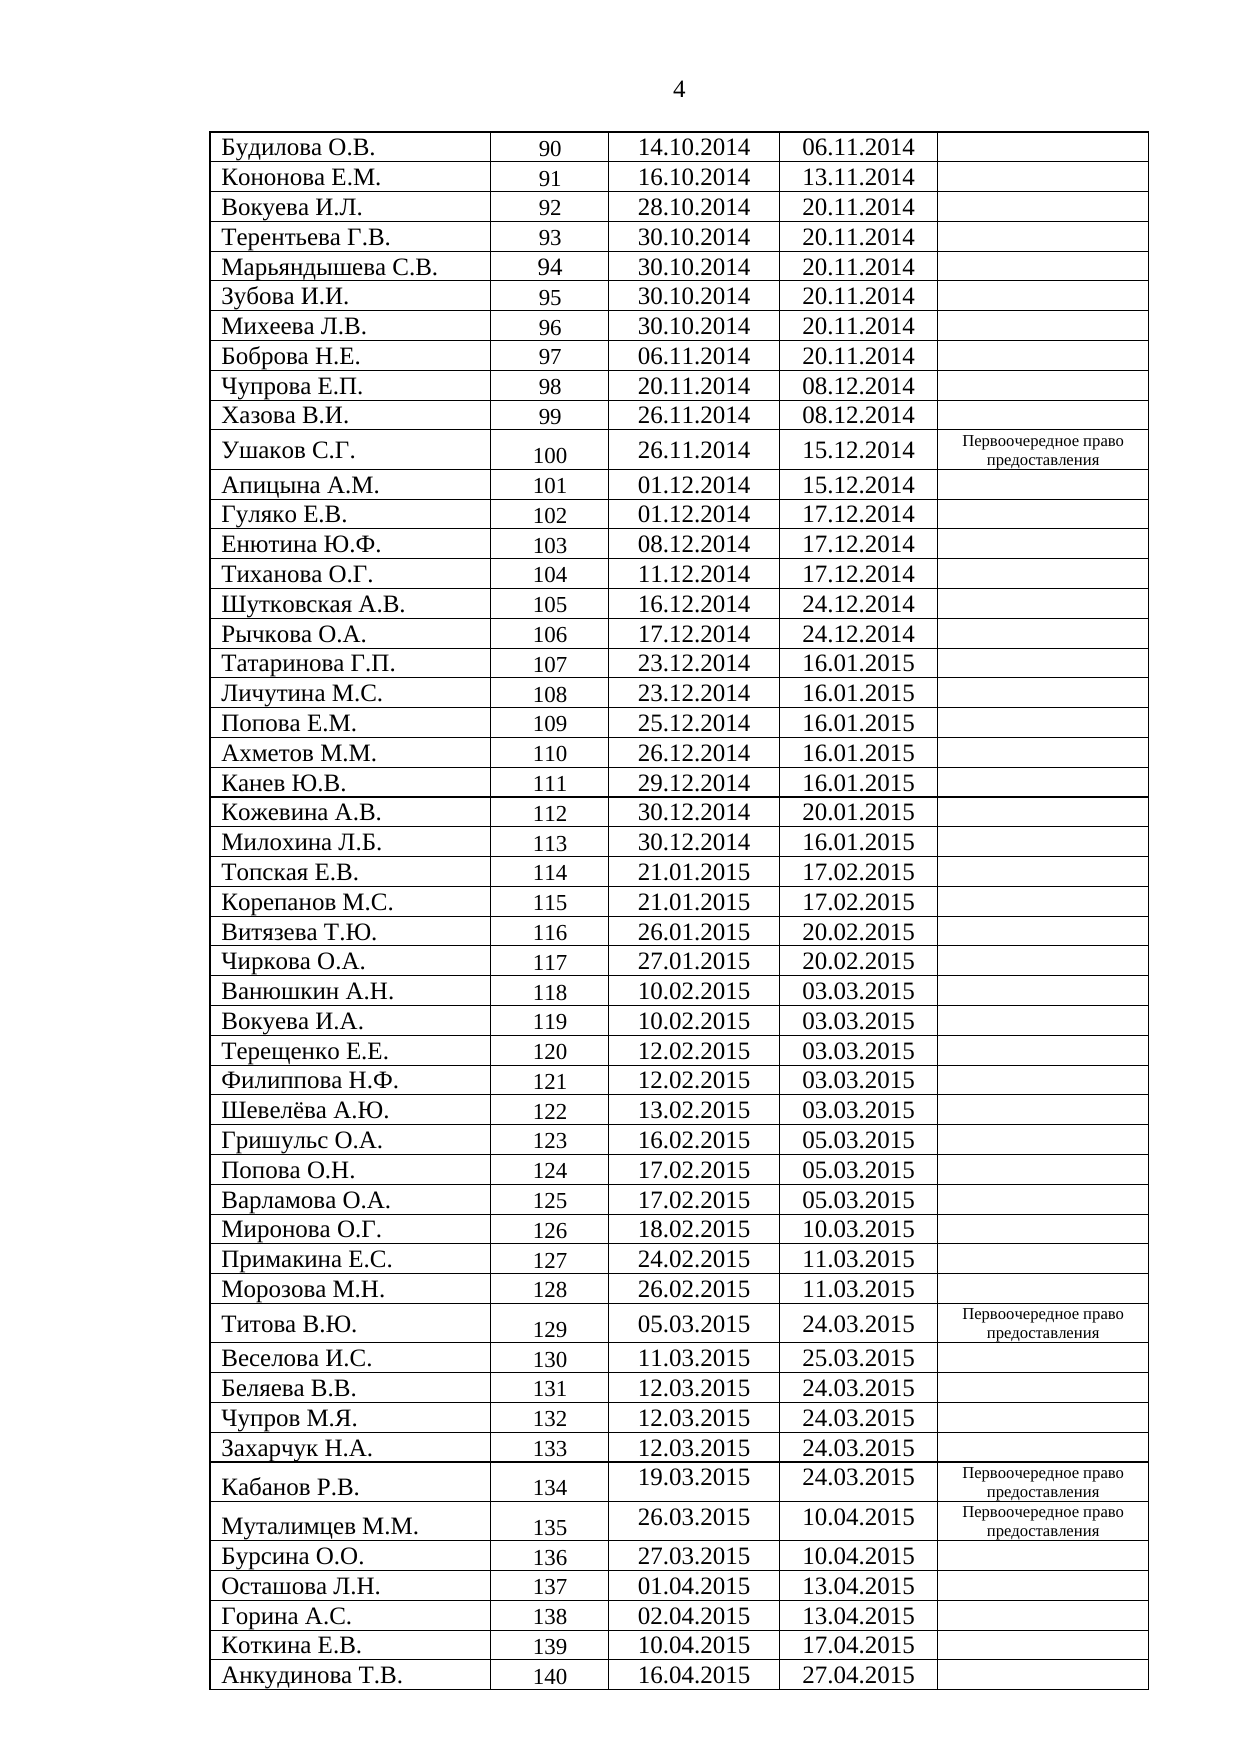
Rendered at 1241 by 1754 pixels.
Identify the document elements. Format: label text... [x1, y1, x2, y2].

table_cell [938, 619, 1148, 647]
table_cell 26.01.2015 [609, 917, 779, 945]
table_cell Попова Е.М. [211, 708, 490, 737]
table_cell 16.10.2014 [609, 162, 779, 191]
table_cell 120 [491, 1036, 608, 1064]
table_cell 127 [491, 1244, 608, 1273]
table_cell 16.01.2015 [780, 649, 937, 677]
table_cell [938, 371, 1148, 399]
table_cell Корепанов М.С. [211, 887, 490, 916]
table_cell 05.03.2015 [609, 1304, 779, 1342]
table_cell 23.12.2014 [609, 678, 779, 707]
table_cell [938, 708, 1148, 737]
table_cell Муталимцев М.М. [211, 1502, 490, 1540]
table_cell Витязева Т.Ю. [211, 917, 490, 945]
table_cell 26.12.2014 [609, 738, 779, 767]
table_cell 116 [491, 917, 608, 945]
table_cell 14.10.2014 [609, 133, 779, 161]
table_cell 96 [491, 311, 608, 340]
table_cell 08.12.2014 [609, 529, 779, 558]
table_cell 123 [491, 1125, 608, 1154]
table_cell [938, 222, 1148, 251]
table_cell [938, 589, 1148, 618]
table_cell [938, 559, 1148, 588]
table_cell [938, 1541, 1148, 1570]
table_cell Гришульс О.А. [211, 1125, 490, 1154]
table_cell 20.02.2015 [780, 917, 937, 945]
table_cell [938, 252, 1148, 280]
table_cell Осташова Л.Н. [211, 1571, 490, 1600]
table_cell 16.04.2015 [609, 1660, 779, 1689]
table_cell Ахметов М.М. [211, 738, 490, 767]
table_cell Горина А.С. [211, 1601, 490, 1629]
table_cell [938, 341, 1148, 370]
table_cell 03.03.2015 [780, 1066, 937, 1094]
table_cell Кабанов Р.В. [211, 1463, 490, 1501]
table_cell 17.12.2014 [780, 529, 937, 558]
table_cell [938, 827, 1148, 856]
table_cell [938, 917, 1148, 945]
table_cell Михеева Л.В. [211, 311, 490, 340]
table_cell Ванюшкин А.Н. [211, 976, 490, 1005]
table_cell 10.02.2015 [609, 976, 779, 1005]
table_cell 114 [491, 857, 608, 886]
table_cell 12.03.2015 [609, 1403, 779, 1432]
table_cell 17.02.2015 [609, 1185, 779, 1213]
table_cell 10.04.2015 [780, 1502, 937, 1540]
table_cell 01.12.2014 [609, 500, 779, 528]
table_cell Вокуева И.А. [211, 1006, 490, 1035]
table_cell 125 [491, 1185, 608, 1213]
table_cell Миронова О.Г. [211, 1215, 490, 1243]
table_cell [938, 857, 1148, 886]
table_cell 130 [491, 1343, 608, 1372]
table_cell Первоочередное право предоставления [938, 430, 1148, 469]
table_cell 25.03.2015 [780, 1343, 937, 1372]
table_cell [938, 1155, 1148, 1184]
table_cell [938, 1215, 1148, 1243]
table_cell Анкудинова Т.В. [211, 1660, 490, 1689]
table_cell Терентьева Г.В. [211, 222, 490, 251]
table_cell Морозова М.Н. [211, 1274, 490, 1303]
table_cell [938, 738, 1148, 767]
table_cell 06.11.2014 [609, 341, 779, 370]
table_cell 18.02.2015 [609, 1215, 779, 1243]
table_cell 105 [491, 589, 608, 618]
table_cell 30.10.2014 [609, 281, 779, 310]
table_cell 16.12.2014 [609, 589, 779, 618]
table_cell 24.03.2015 [780, 1463, 937, 1501]
table_cell Канев Ю.В. [211, 768, 490, 796]
table_cell [938, 1006, 1148, 1035]
table_cell [938, 768, 1148, 796]
table_cell 12.03.2015 [609, 1373, 779, 1402]
table_cell 20.11.2014 [780, 281, 937, 310]
table_cell 21.01.2015 [609, 887, 779, 916]
table_cell 01.04.2015 [609, 1571, 779, 1600]
table_cell 138 [491, 1601, 608, 1629]
table_cell [938, 798, 1148, 826]
table_cell 08.12.2014 [780, 401, 937, 429]
table_cell 133 [491, 1433, 608, 1461]
table_cell 93 [491, 222, 608, 251]
table_cell 129 [491, 1304, 608, 1342]
table_cell [938, 500, 1148, 528]
table_cell 03.03.2015 [780, 976, 937, 1005]
table_cell Хазова В.И. [211, 401, 490, 429]
table_cell Личутина М.С. [211, 678, 490, 707]
table_cell 98 [491, 371, 608, 399]
table_cell 99 [491, 401, 608, 429]
table_cell 90 [491, 133, 608, 161]
table_cell 05.03.2015 [780, 1155, 937, 1184]
table_cell 30.12.2014 [609, 798, 779, 826]
table_cell [938, 1066, 1148, 1094]
table_cell [938, 1433, 1148, 1461]
table_cell 24.03.2015 [780, 1373, 937, 1402]
table_cell 10.04.2015 [780, 1541, 937, 1570]
table_cell 30.10.2014 [609, 311, 779, 340]
table_cell 03.03.2015 [780, 1095, 937, 1124]
table_cell 16.01.2015 [780, 827, 937, 856]
table_cell 13.04.2015 [780, 1571, 937, 1600]
table_cell 15.12.2014 [780, 470, 937, 498]
table_cell 25.12.2014 [609, 708, 779, 737]
table_cell 121 [491, 1066, 608, 1094]
table_cell Шевелёва А.Ю. [211, 1095, 490, 1124]
table_cell [938, 1631, 1148, 1659]
table_cell 115 [491, 887, 608, 916]
table_cell Бурсина О.О. [211, 1541, 490, 1570]
table_cell 137 [491, 1571, 608, 1600]
table_cell [938, 946, 1148, 975]
table_cell 135 [491, 1502, 608, 1540]
table_cell Веселова И.С. [211, 1343, 490, 1372]
table_cell 16.01.2015 [780, 678, 937, 707]
table_cell 17.02.2015 [780, 887, 937, 916]
table_cell [938, 1244, 1148, 1273]
table_cell 26.11.2014 [609, 430, 779, 469]
table_cell 139 [491, 1631, 608, 1659]
table_cell 17.12.2014 [609, 619, 779, 647]
table_cell 124 [491, 1155, 608, 1184]
table_cell 17.02.2015 [780, 857, 937, 886]
table_cell 132 [491, 1403, 608, 1432]
table_cell [938, 1660, 1148, 1689]
table_cell [938, 649, 1148, 677]
table_cell 91 [491, 162, 608, 191]
table_cell 24.12.2014 [780, 589, 937, 618]
table_cell 24.02.2015 [609, 1244, 779, 1273]
table_cell Титова В.Ю. [211, 1304, 490, 1342]
table_cell [938, 887, 1148, 916]
table_cell 20.11.2014 [609, 371, 779, 399]
table_cell Вокуева И.Л. [211, 192, 490, 221]
table_cell 20.02.2015 [780, 946, 937, 975]
table_cell 16.01.2015 [780, 738, 937, 767]
table_cell 20.11.2014 [780, 252, 937, 280]
table_cell 24.03.2015 [780, 1403, 937, 1432]
table_cell 26.02.2015 [609, 1274, 779, 1303]
table_cell 20.11.2014 [780, 192, 937, 221]
table_cell 11.03.2015 [780, 1274, 937, 1303]
table_cell 100 [491, 430, 608, 469]
table_cell 24.03.2015 [780, 1304, 937, 1342]
table_cell [938, 1095, 1148, 1124]
table_cell 107 [491, 649, 608, 677]
table_cell 16.01.2015 [780, 708, 937, 737]
table_cell 95 [491, 281, 608, 310]
table_cell Марьяндышева С.В. [211, 252, 490, 280]
table_cell Филиппова Н.Ф. [211, 1066, 490, 1094]
table_cell 20.11.2014 [780, 222, 937, 251]
table_cell 27.01.2015 [609, 946, 779, 975]
table_cell Гуляко Е.В. [211, 500, 490, 528]
table_cell 30.10.2014 [609, 222, 779, 251]
table_cell 11.12.2014 [609, 559, 779, 588]
table_cell [938, 162, 1148, 191]
table_cell [938, 1125, 1148, 1154]
table_cell 24.03.2015 [780, 1433, 937, 1461]
table_cell [938, 976, 1148, 1005]
table_cell Захарчук Н.А. [211, 1433, 490, 1461]
table_cell 102 [491, 500, 608, 528]
table_cell [938, 1571, 1148, 1600]
table_cell 19.03.2015 [609, 1463, 779, 1501]
table_cell 03.03.2015 [780, 1036, 937, 1064]
table_cell 26.03.2015 [609, 1502, 779, 1540]
table_cell 27.03.2015 [609, 1541, 779, 1570]
table_cell Чиркова О.А. [211, 946, 490, 975]
table_cell 108 [491, 678, 608, 707]
table_cell 10.03.2015 [780, 1215, 937, 1243]
table_cell Милохина Л.Б. [211, 827, 490, 856]
table_cell 10.02.2015 [609, 1006, 779, 1035]
table_cell [938, 1185, 1148, 1213]
table_cell 103 [491, 529, 608, 558]
table_cell 12.03.2015 [609, 1433, 779, 1461]
table_cell 12.02.2015 [609, 1036, 779, 1064]
table_cell 17.02.2015 [609, 1155, 779, 1184]
table_cell 126 [491, 1215, 608, 1243]
table_cell 03.03.2015 [780, 1006, 937, 1035]
table_cell 12.02.2015 [609, 1066, 779, 1094]
table_cell [938, 1601, 1148, 1629]
table_cell 24.12.2014 [780, 619, 937, 647]
table_cell 112 [491, 798, 608, 826]
table_cell Боброва Н.Е. [211, 341, 490, 370]
table_cell Зубова И.И. [211, 281, 490, 310]
table_cell 29.12.2014 [609, 768, 779, 796]
table_cell 118 [491, 976, 608, 1005]
table_cell 13.02.2015 [609, 1095, 779, 1124]
table_cell 101 [491, 470, 608, 498]
table_cell Терещенко Е.Е. [211, 1036, 490, 1064]
table_cell 13.04.2015 [780, 1601, 937, 1629]
table_cell 30.10.2014 [609, 252, 779, 280]
table_cell [938, 470, 1148, 498]
table_cell 13.11.2014 [780, 162, 937, 191]
table_cell Кононова Е.М. [211, 162, 490, 191]
table_cell Татаринова Г.П. [211, 649, 490, 677]
table_cell Рычкова О.А. [211, 619, 490, 647]
table_cell Коткина Е.В. [211, 1631, 490, 1659]
table_cell 111 [491, 768, 608, 796]
table_cell Чупров М.Я. [211, 1403, 490, 1432]
table_cell 26.11.2014 [609, 401, 779, 429]
table_cell Будилова О.В. [211, 133, 490, 161]
table_cell Апицына А.М. [211, 470, 490, 498]
table_cell [938, 1274, 1148, 1303]
table_cell 110 [491, 738, 608, 767]
table_cell 30.12.2014 [609, 827, 779, 856]
table_cell [938, 133, 1148, 161]
table_cell [938, 1403, 1148, 1432]
table_cell 06.11.2014 [780, 133, 937, 161]
table_cell [938, 1036, 1148, 1064]
table_cell Примакина Е.С. [211, 1244, 490, 1273]
table_cell Чупрова Е.П. [211, 371, 490, 399]
table_cell 94 [491, 252, 608, 280]
table_cell Первоочередное право предоставления [938, 1502, 1148, 1540]
table_cell [938, 1343, 1148, 1372]
table_cell [938, 192, 1148, 221]
table_cell 05.03.2015 [780, 1125, 937, 1154]
table_cell 11.03.2015 [780, 1244, 937, 1273]
table_cell 20.01.2015 [780, 798, 937, 826]
table_cell 131 [491, 1373, 608, 1402]
table_cell 17.12.2014 [780, 500, 937, 528]
table_cell 104 [491, 559, 608, 588]
table_cell 01.12.2014 [609, 470, 779, 498]
table_cell 136 [491, 1541, 608, 1570]
table_cell 122 [491, 1095, 608, 1124]
table_cell [938, 281, 1148, 310]
table_cell 02.04.2015 [609, 1601, 779, 1629]
table_cell Енютина Ю.Ф. [211, 529, 490, 558]
table_cell Варламова О.А. [211, 1185, 490, 1213]
table_cell 16.01.2015 [780, 768, 937, 796]
table_cell 117 [491, 946, 608, 975]
table_cell 106 [491, 619, 608, 647]
table_cell 10.04.2015 [609, 1631, 779, 1659]
table_cell Тиханова О.Г. [211, 559, 490, 588]
table_cell Шутковская А.В. [211, 589, 490, 618]
table_cell [938, 1373, 1148, 1402]
table_cell Топская Е.В. [211, 857, 490, 886]
table_cell 05.03.2015 [780, 1185, 937, 1213]
table_cell Беляева В.В. [211, 1373, 490, 1402]
table_cell 28.10.2014 [609, 192, 779, 221]
table_cell 109 [491, 708, 608, 737]
table_cell 08.12.2014 [780, 371, 937, 399]
table_cell 134 [491, 1463, 608, 1501]
table_cell [938, 678, 1148, 707]
table_cell [938, 401, 1148, 429]
table_cell 11.03.2015 [609, 1343, 779, 1372]
table_cell 17.04.2015 [780, 1631, 937, 1659]
table_cell Первоочередное право предоставления [938, 1463, 1148, 1501]
table_cell 16.02.2015 [609, 1125, 779, 1154]
table_cell 119 [491, 1006, 608, 1035]
table_cell 15.12.2014 [780, 430, 937, 469]
table_cell [938, 311, 1148, 340]
table_cell 113 [491, 827, 608, 856]
table_cell 97 [491, 341, 608, 370]
table_cell 23.12.2014 [609, 649, 779, 677]
table_cell 128 [491, 1274, 608, 1303]
table_cell 21.01.2015 [609, 857, 779, 886]
table_cell 140 [491, 1660, 608, 1689]
table_cell 17.12.2014 [780, 559, 937, 588]
table_cell [938, 529, 1148, 558]
table_cell 27.04.2015 [780, 1660, 937, 1689]
table_cell 92 [491, 192, 608, 221]
table_cell Ушаков С.Г. [211, 430, 490, 469]
table_cell Попова О.Н. [211, 1155, 490, 1184]
table_cell Первоочередное право предоставления [938, 1304, 1148, 1342]
table_cell Кожевина А.В. [211, 798, 490, 826]
table_cell 20.11.2014 [780, 311, 937, 340]
table_cell 20.11.2014 [780, 341, 937, 370]
